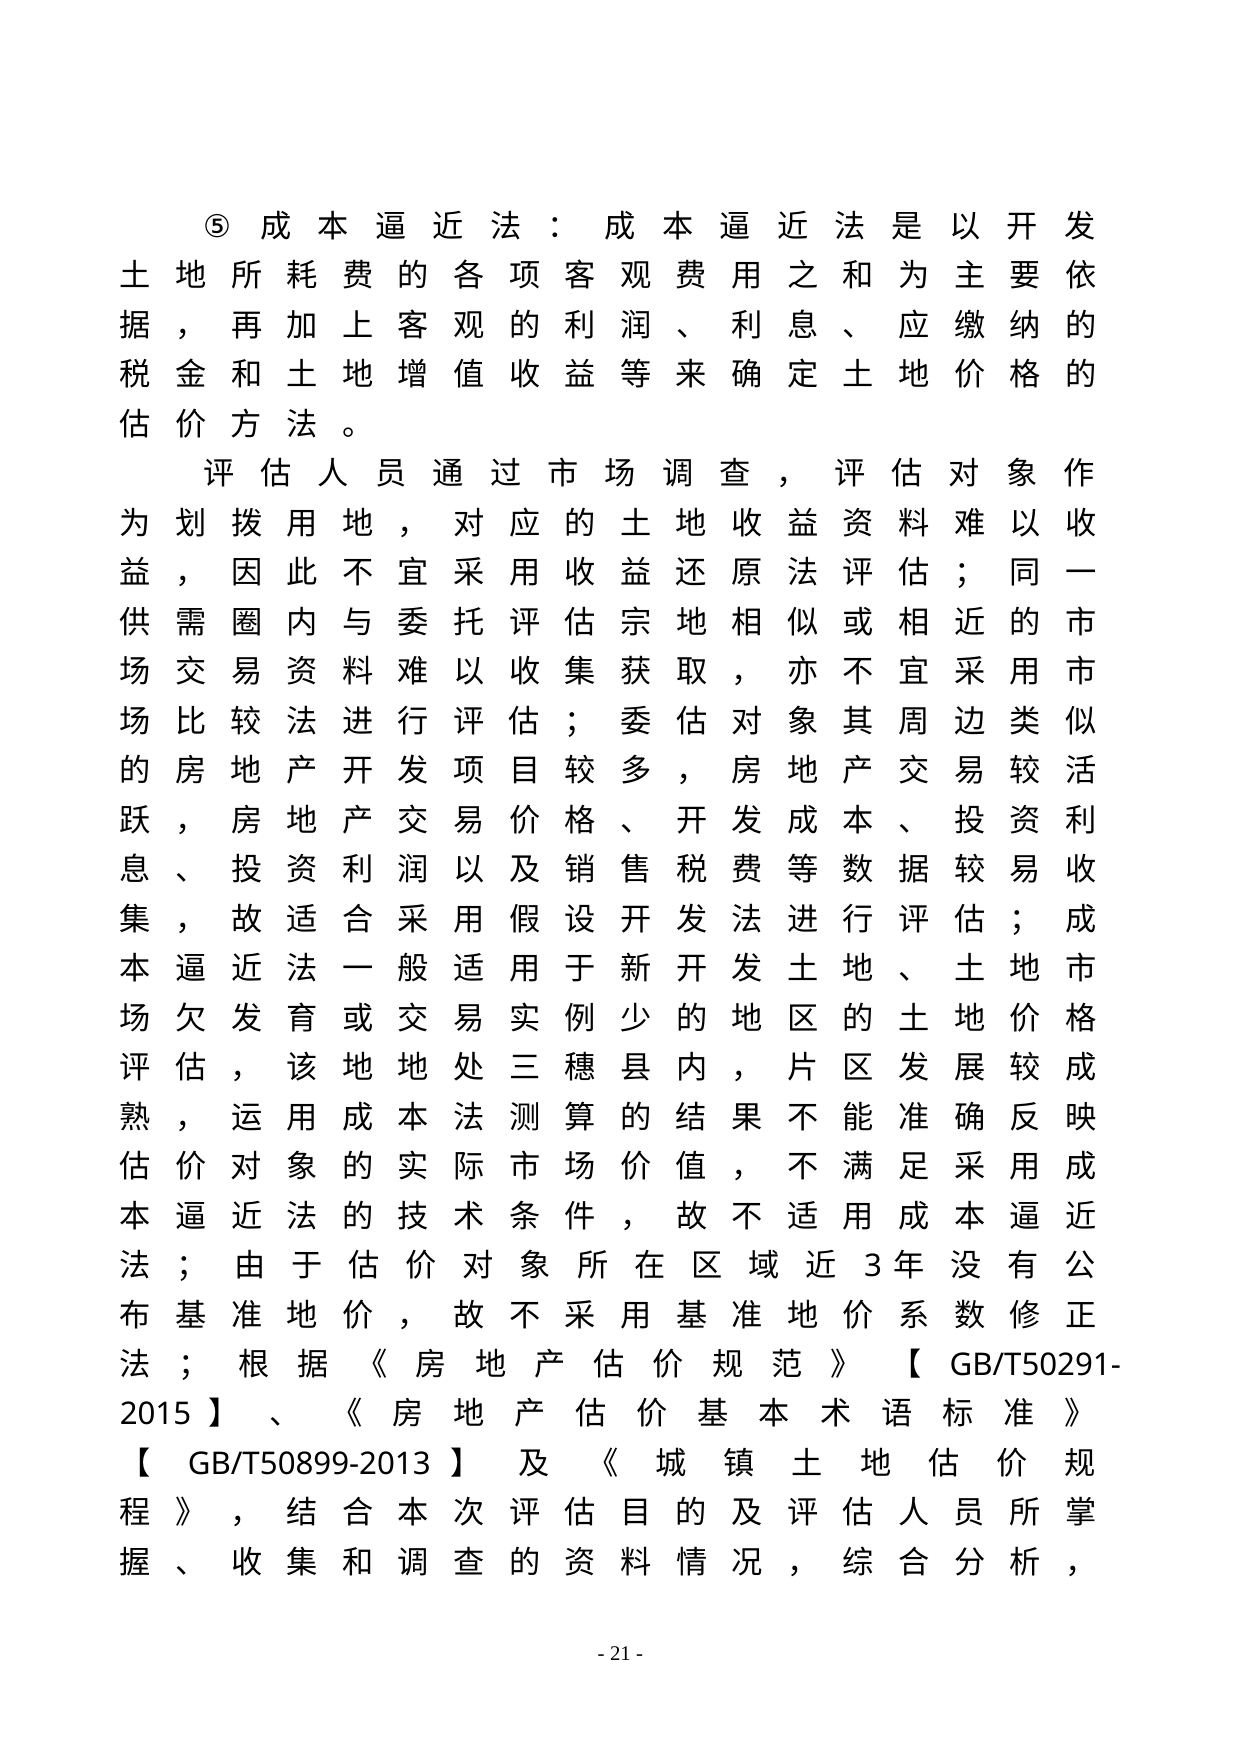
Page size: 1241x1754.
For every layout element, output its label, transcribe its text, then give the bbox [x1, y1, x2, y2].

text ⑤成本逼近法：成本逼近法是以开发土地所耗费的各项客观费用之和为主要依据，再加上客观的利润、利息、应缴纳的税金和土地增值收益等来确定土地价格的估价方法。 [119, 199, 1121, 446]
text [119, 446, 1121, 1584]
